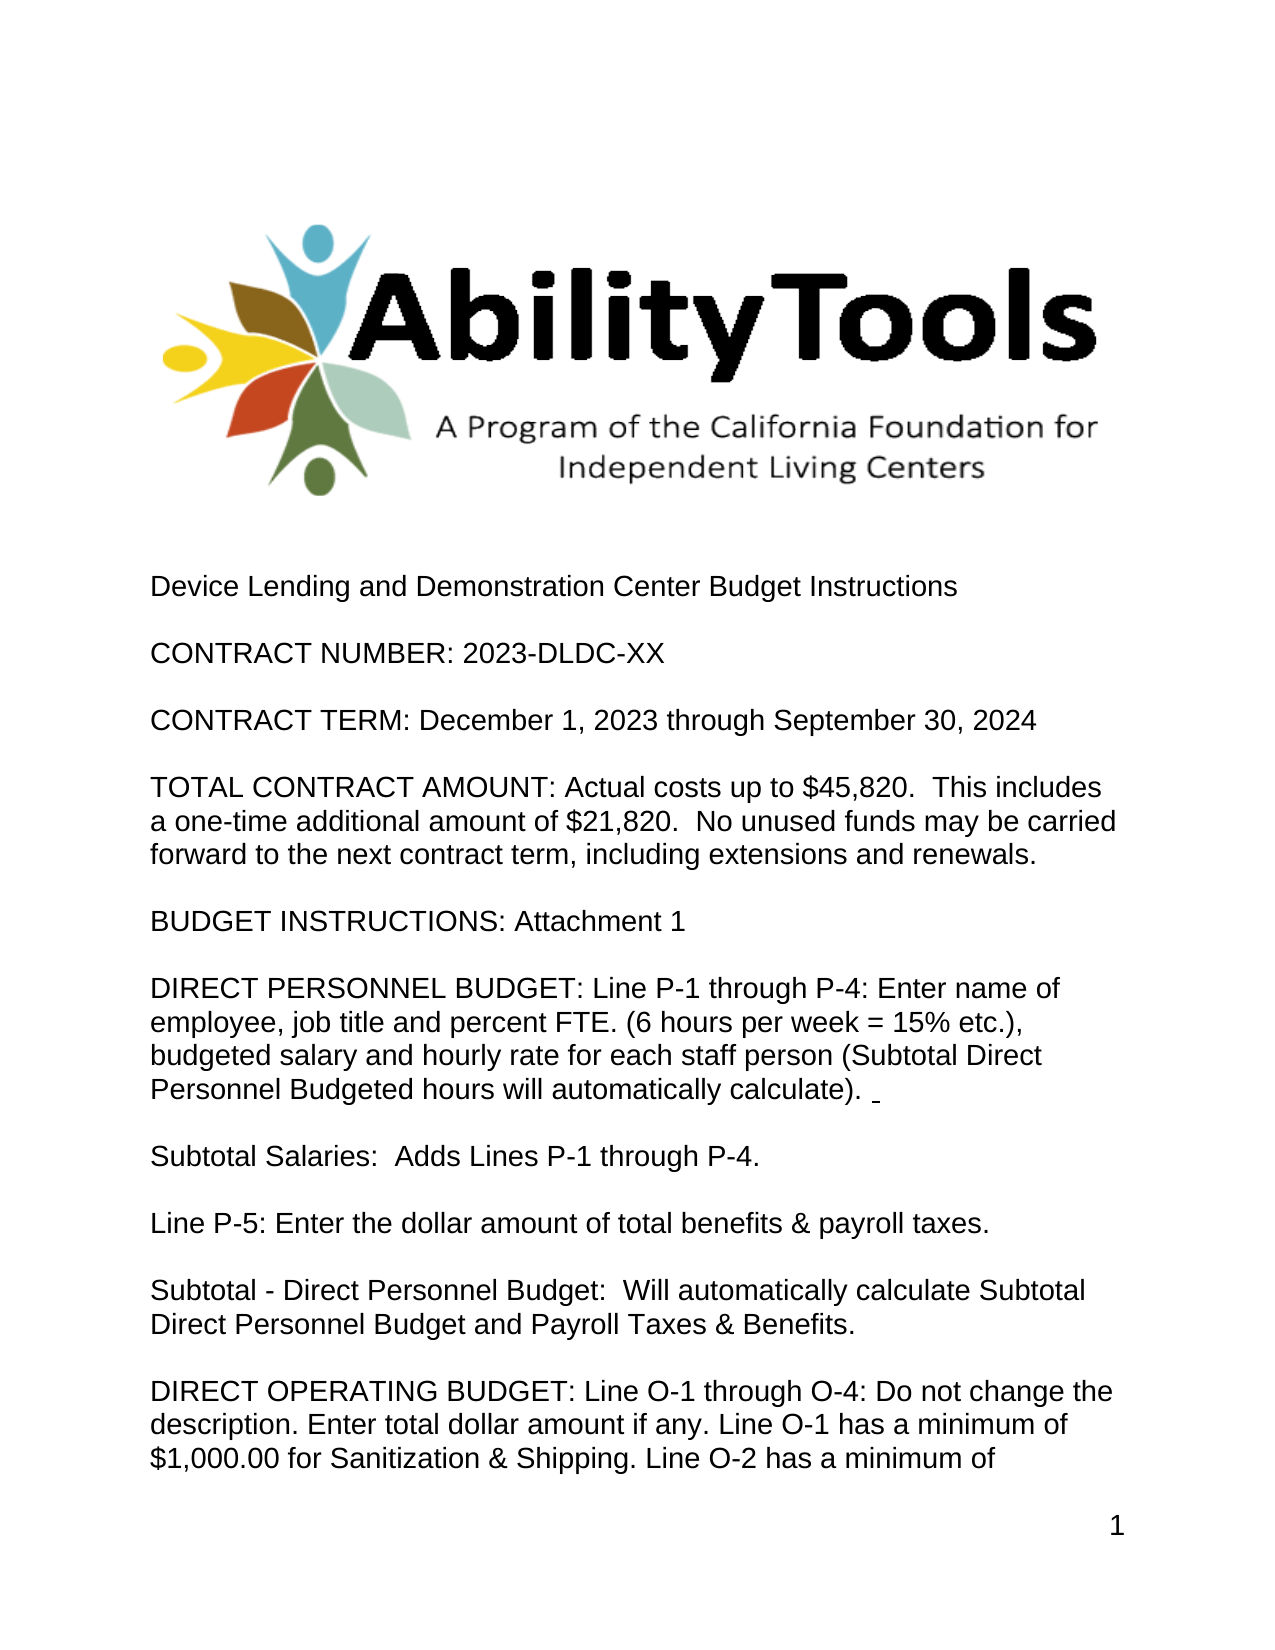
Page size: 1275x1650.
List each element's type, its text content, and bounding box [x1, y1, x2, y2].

text CONTRACT TERM: December 1, 2023 through September 30, 2024 [150, 703, 1125, 736]
text TOTAL CONTRACT AMOUNT: Actual costs up to $45,820. This includes a one-time additional amount of $21,820. No unused funds may be carried forward to the next contract term, including extensions and renewals. [150, 770, 1125, 871]
text DIRECT PERSONNEL BUDGET: Line P-1 through P-4: Enter name of employee, job title and percent FTE. (6 hours per week = 15% etc.), budgeted salary and hourly rate for each staff person (Subtotal Direct Personnel Budgeted hours will automatically calculate). [150, 971, 1125, 1105]
text Device Lending and Demonstration Center Budget Instructions [150, 569, 1125, 602]
picture [150, 150, 1125, 569]
text CONTRACT NUMBER: 2023-DLDC-XX [150, 636, 1125, 669]
text Subtotal - Direct Personnel Budget: Will automatically calculate Subtotal Direct Personnel Budget and Payroll Taxes & Benefits. [150, 1273, 1125, 1340]
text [150, 1374, 1125, 1474]
text Line P-5: Enter the dollar amount of total benefits & payroll taxes. [150, 1206, 1125, 1239]
text BUDGET INSTRUCTIONS: Attachment 1 [150, 904, 1125, 938]
text Subtotal Salaries: Adds Lines P-1 through P-4. [150, 1139, 1125, 1172]
